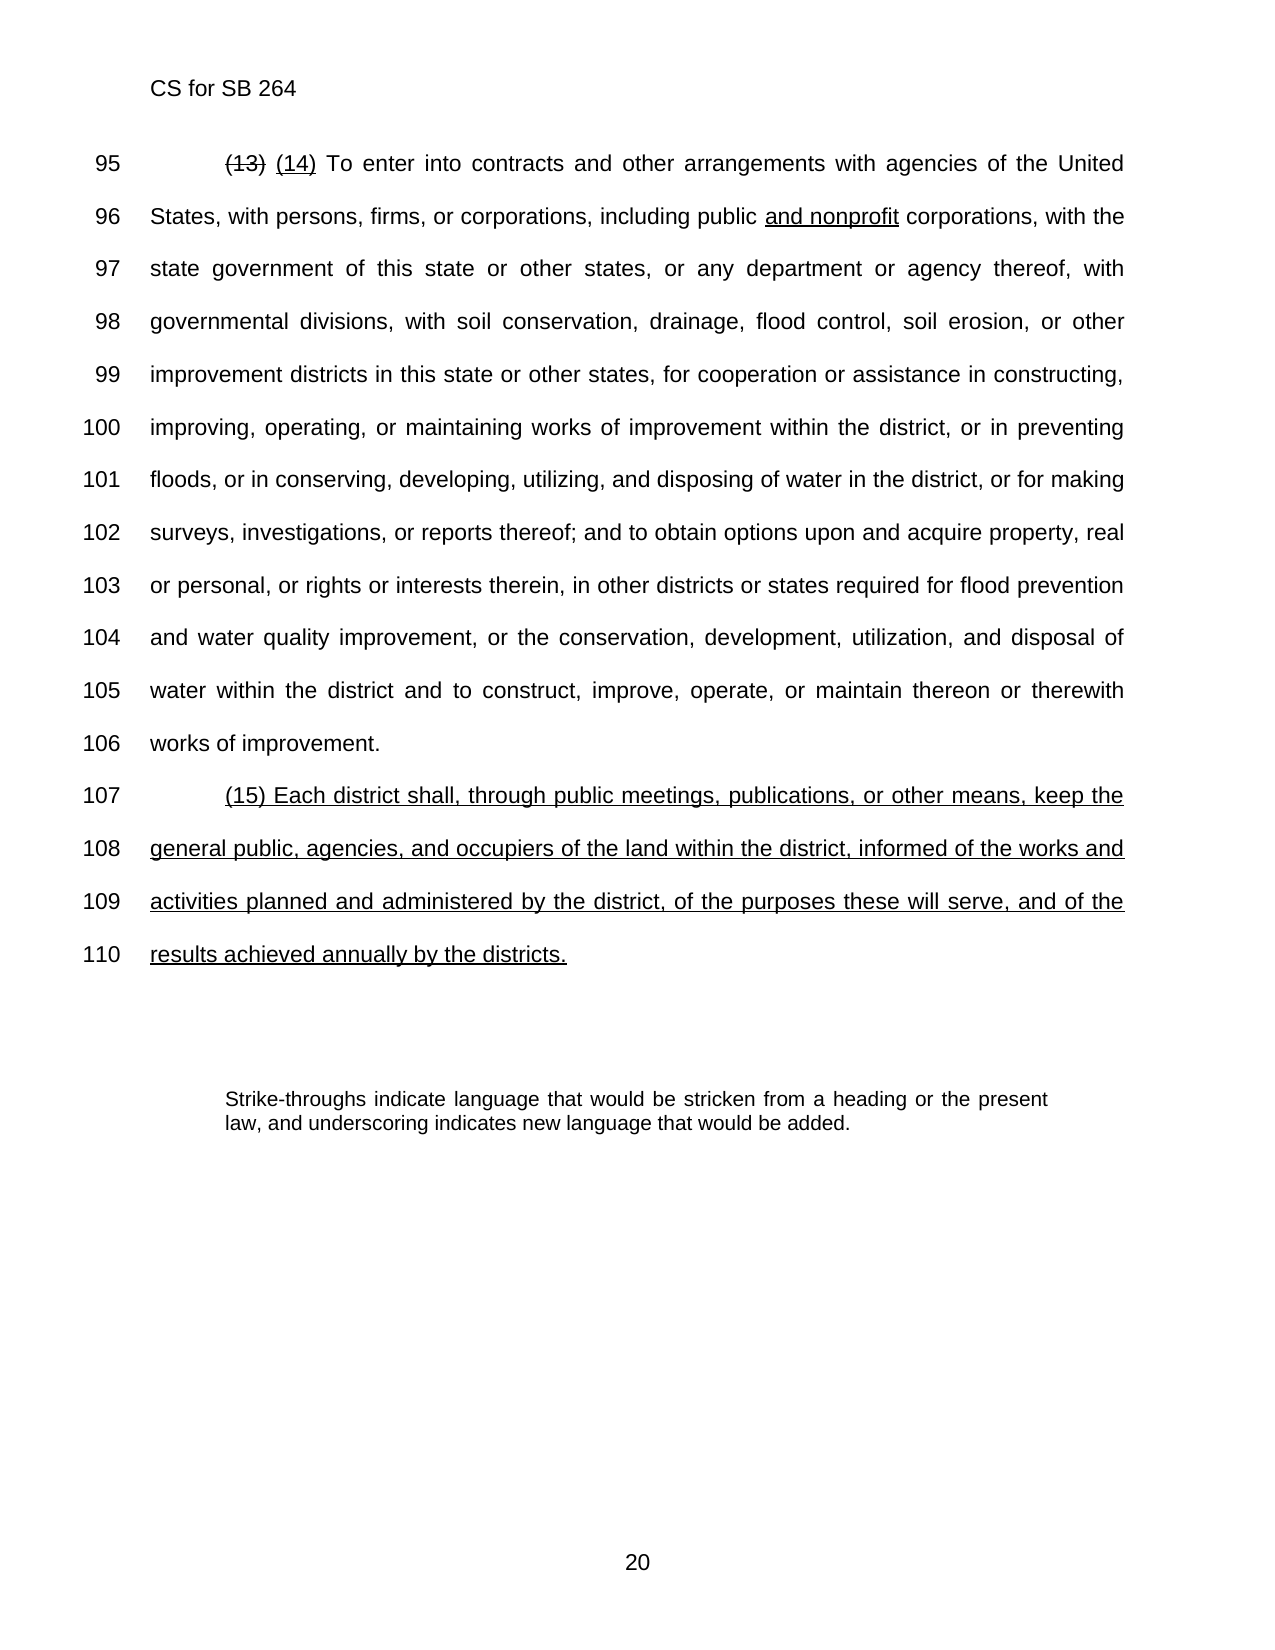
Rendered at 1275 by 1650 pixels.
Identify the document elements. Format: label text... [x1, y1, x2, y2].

text (15) Each district shall, through public meetings, publications, or other means, keep the general public, agencies, and occupiers of the land within the district, informed of the works and activities planned and administered by the district, of the purposes these will serve, and of the results achieved annually by the districts. [150, 912, 1125, 967]
text (15) Each district shall, through public meetings, publications, or other means, keep the general public, agencies, and occupiers of the land within the district, informed of the works and activities planned and administered by the district, of the purposes these will serve, and of the results achieved annually by the districts. [150, 782, 1125, 858]
text (13) (14) To enter into contracts and other arrangements with agencies of the United States, with persons, firms, or corporations, including public and nonprofit corporations, with the state government of this state or other states, or any department or agency thereof, with governmental divisions, with soil conservation, drainage, flood control, soil erosion, or other improvement districts in this state or other states, for cooperation or assistance in constructing, improving, operating, or maintaining works of improvement within the district, or in preventing floods, or in conserving, developing, utilizing, and disposing of water in the district, or for making surveys, investigations, or reports thereof; and to obtain options upon and acquire property, real or personal, or rights or interests therein, in other districts or states required for flood prevention and water quality improvement, or the conservation, development, utilization, and disposal of water within the district and to construct, improve, operate, or maintain thereon or therewith works of improvement. [150, 150, 1125, 756]
text Strike-throughs indicate language that would be stricken from a heading or the present law, and underscoring indicates new language that would be added. [225, 1087, 1050, 1135]
text (15) Each district shall, through public meetings, publications, or other means, keep the general public, agencies, and occupiers of the land within the district, informed of the works and activities planned and administered by the district, of the purposes these will serve, and of the results achieved annually by the districts. [150, 859, 1125, 911]
